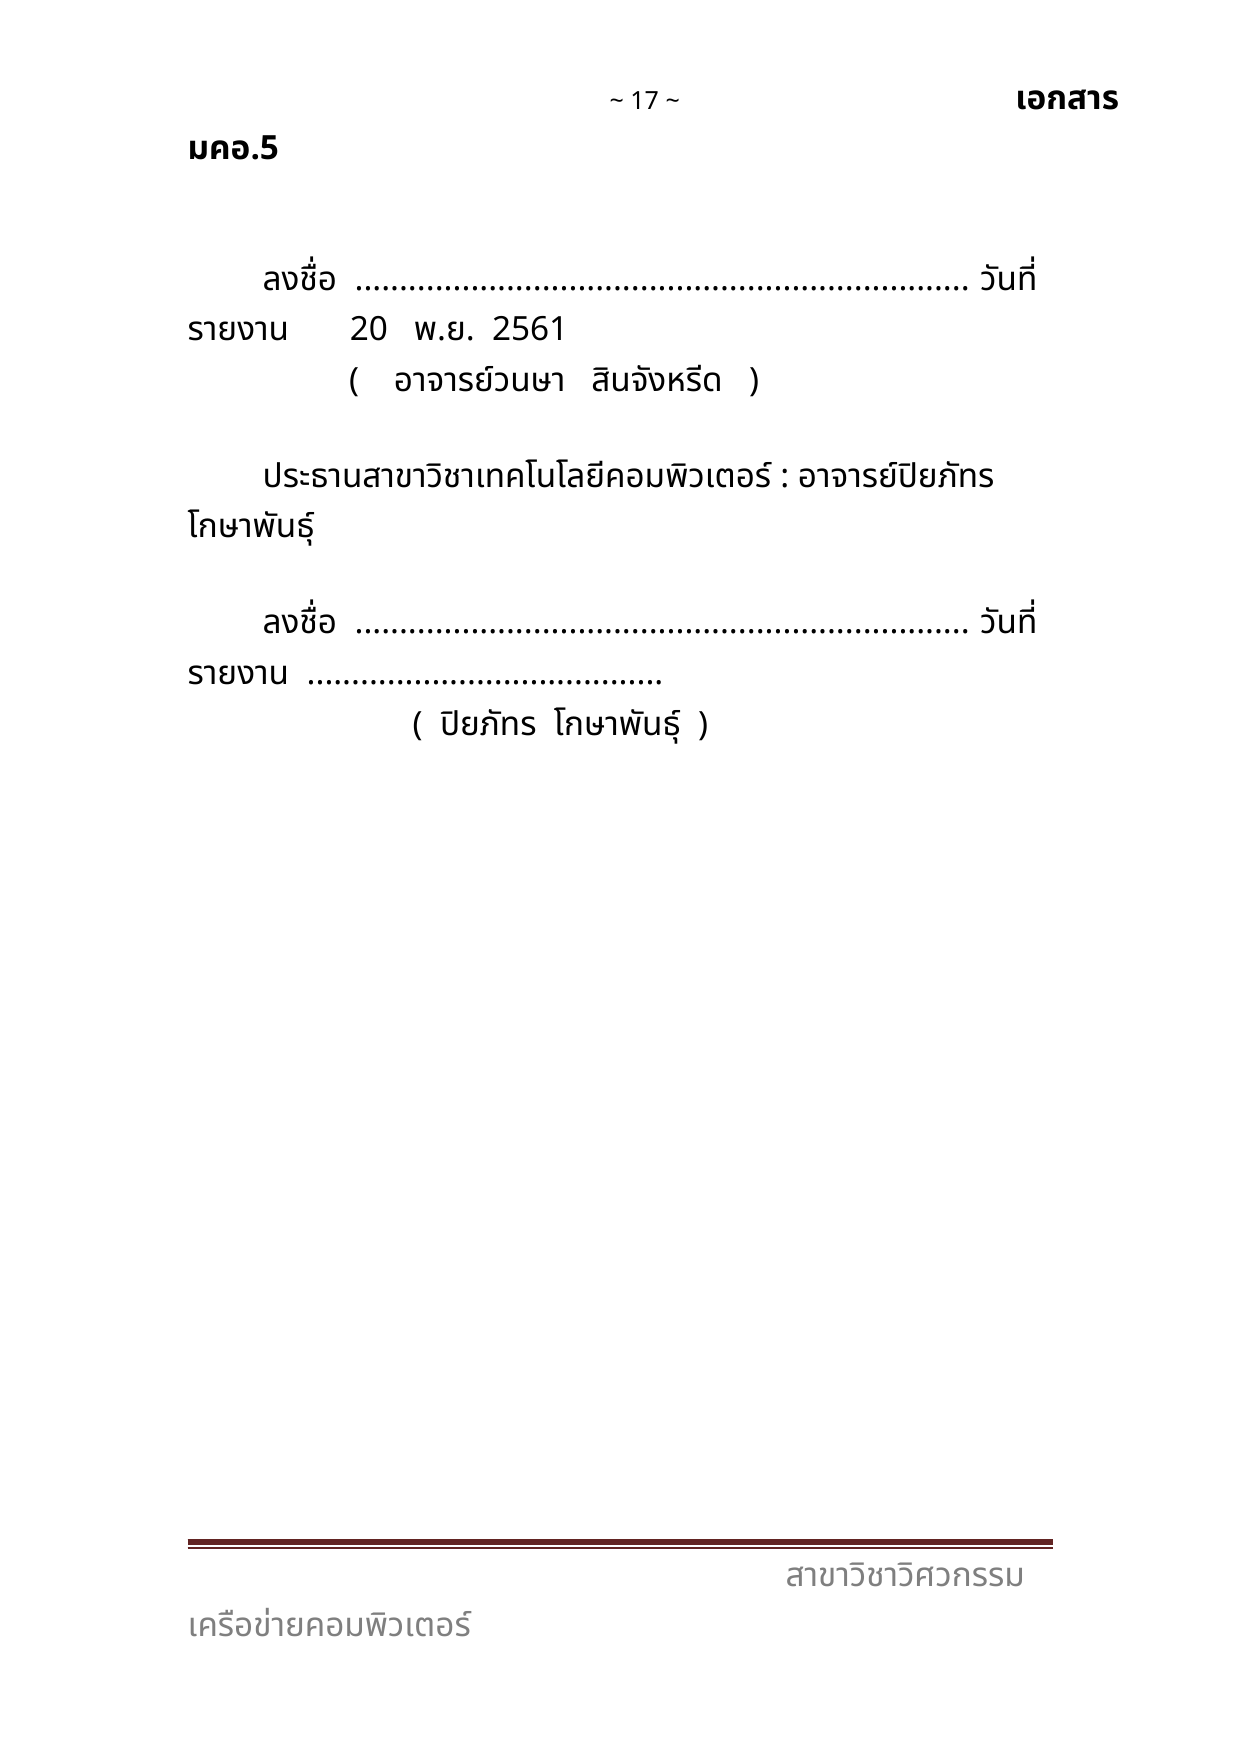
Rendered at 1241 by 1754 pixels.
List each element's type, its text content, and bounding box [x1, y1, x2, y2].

text ประธานสาขาวิชาเทคโนโลยีคอมพิวเตอร์ : อาจารย์ปิยภัทร โกษาพันธุ์ [187, 452, 1053, 553]
text ลงชื่อ ..................................................................... วันที่รายงาน 20 พ.ย. 2561 [187, 254, 1053, 356]
text ( ปิยภัทร โกษาพันธุ์ ) [187, 699, 1053, 750]
text ลงชื่อ ..................................................................... วันที่รายงาน ........................................ [187, 598, 1053, 699]
text ( อาจารย์วนษา สินจังหรีด ) [187, 356, 1053, 406]
